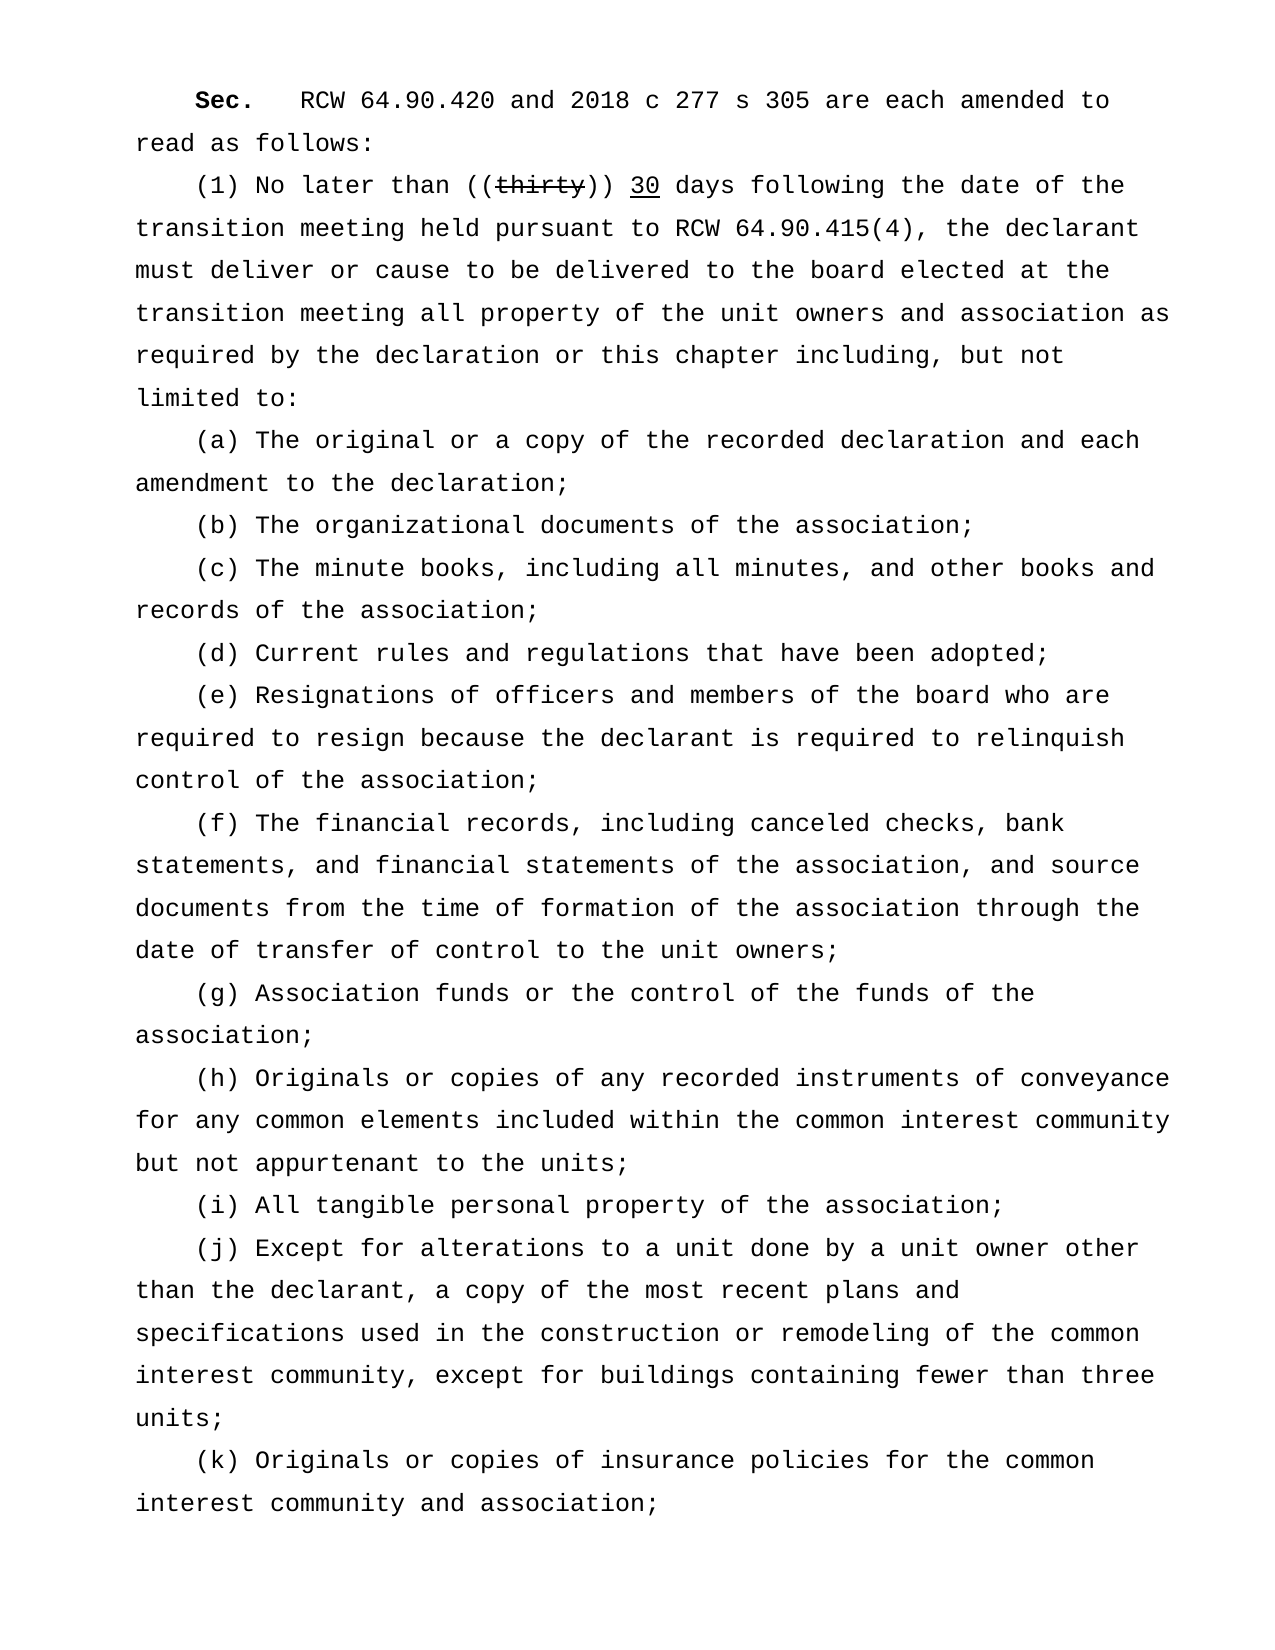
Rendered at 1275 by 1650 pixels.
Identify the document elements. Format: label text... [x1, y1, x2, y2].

text (h) Originals or copies of any recorded instruments of conveyance for any common elements included within the common interest community but not appurtenant to the units; [135, 1052, 1170, 1180]
text (j) Except for alterations to a unit done by a unit owner other than the declarant, a copy of the most recent plans and specifications used in the construction or remodeling of the common interest community, except for buildings containing fewer than three units; [135, 1222, 1170, 1435]
text (i) All tangible personal property of the association; [135, 1180, 1170, 1222]
text Sec. RCW 64.90.420 and 2018 c 277 s 305 are each amended to read as follows: [135, 75, 1170, 160]
text (c) The minute books, including all minutes, and other books and records of the association; [135, 542, 1170, 627]
text (1) No later than ((thirty)) 30 days following the date of the transition meeting held pursuant to RCW 64.90.415(4), the declarant must deliver or cause to be delivered to the board elected at the transition meeting all property of the unit owners and association as required by the declaration or this chapter including, but not limited to: [135, 160, 1170, 415]
text (e) Resignations of officers and members of the board who are required to resign because the declarant is required to relinquish control of the association; [135, 670, 1170, 797]
text (k) Originals or copies of insurance policies for the common interest community and association; [135, 1435, 1170, 1520]
text (f) The financial records, including canceled checks, bank statements, and financial statements of the association, and source documents from the time of formation of the association through the date of transfer of control to the unit owners; [135, 797, 1170, 967]
text (a) The original or a copy of the recorded declaration and each amendment to the declaration; [135, 415, 1170, 500]
text (g) Association funds or the control of the funds of the association; [135, 967, 1170, 1052]
text (d) Current rules and regulations that have been adopted; [135, 627, 1170, 670]
text (b) The organizational documents of the association; [135, 500, 1170, 542]
